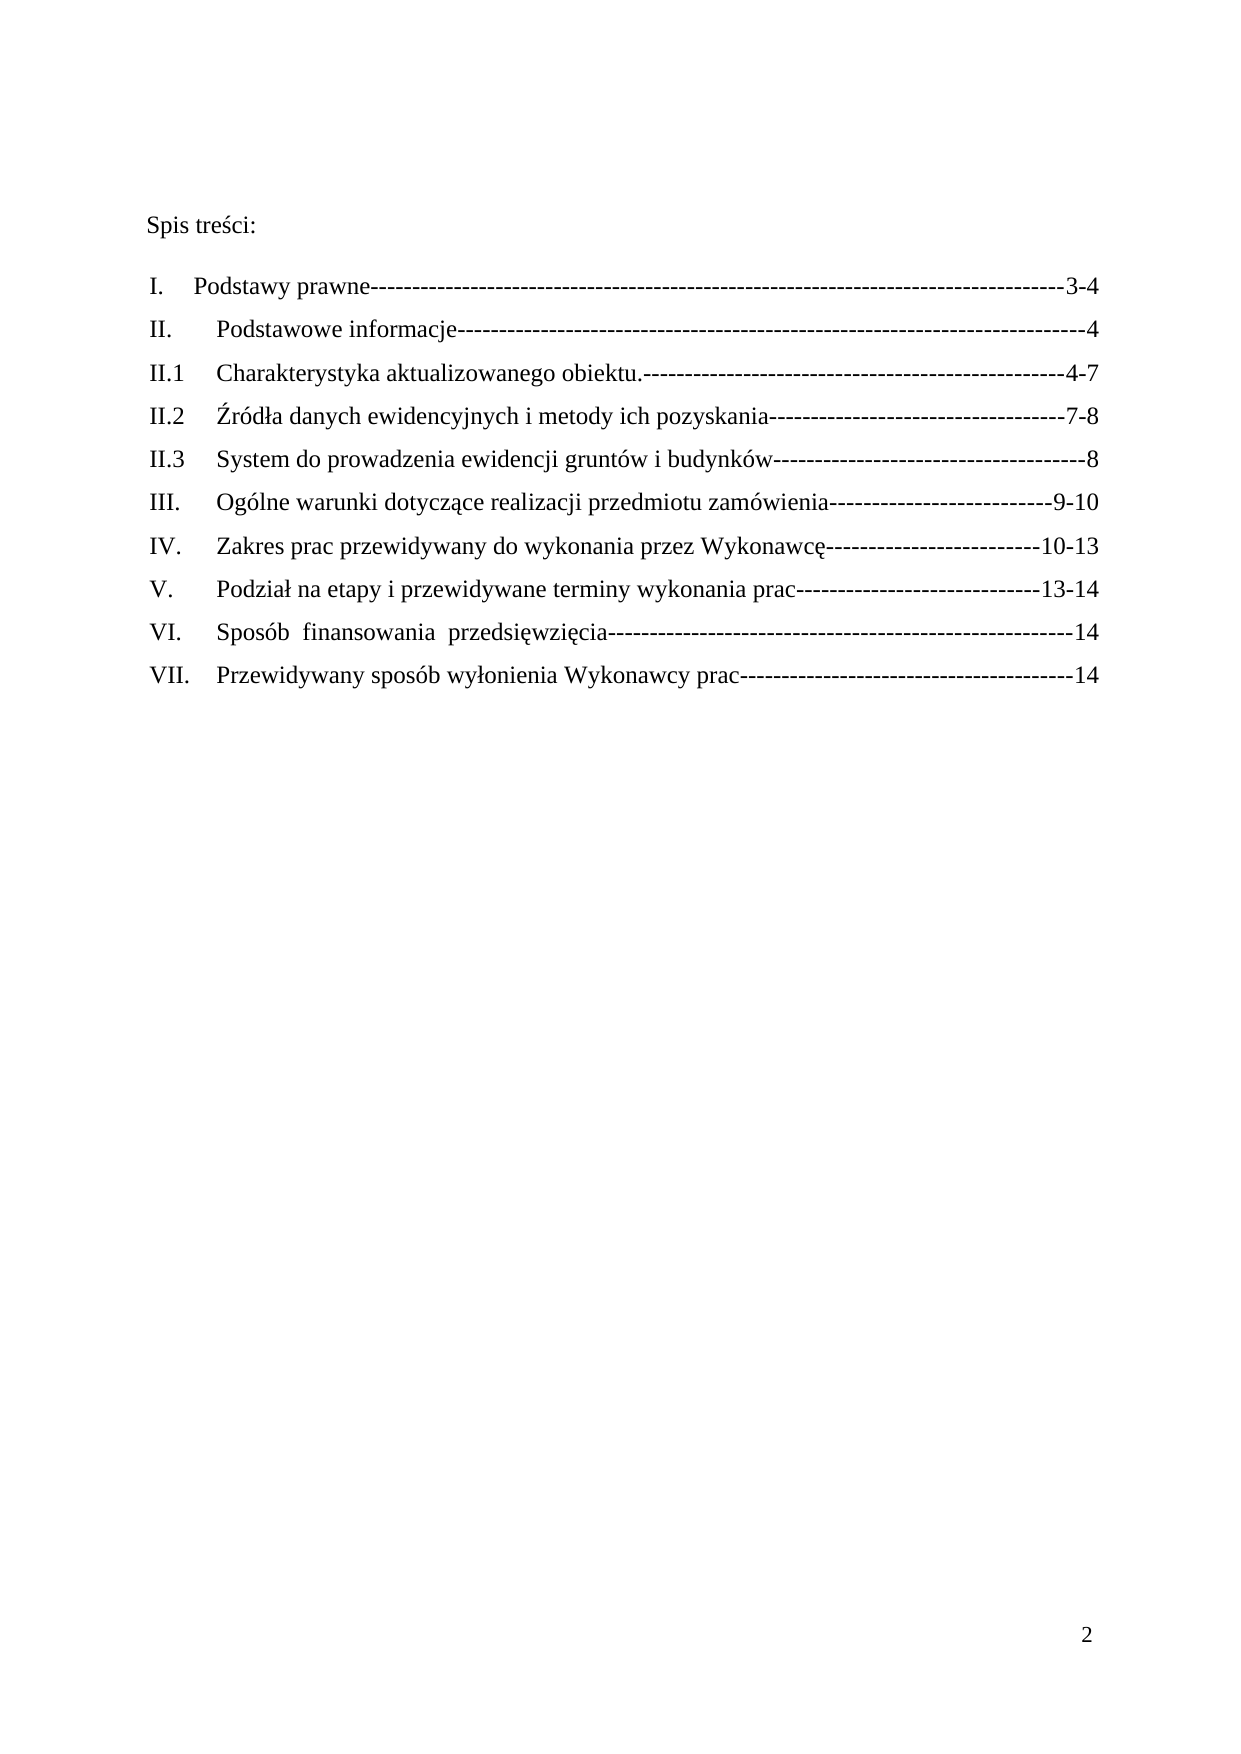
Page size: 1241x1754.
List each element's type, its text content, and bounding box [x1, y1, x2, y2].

text Spis treści: [146, 210, 1094, 239]
